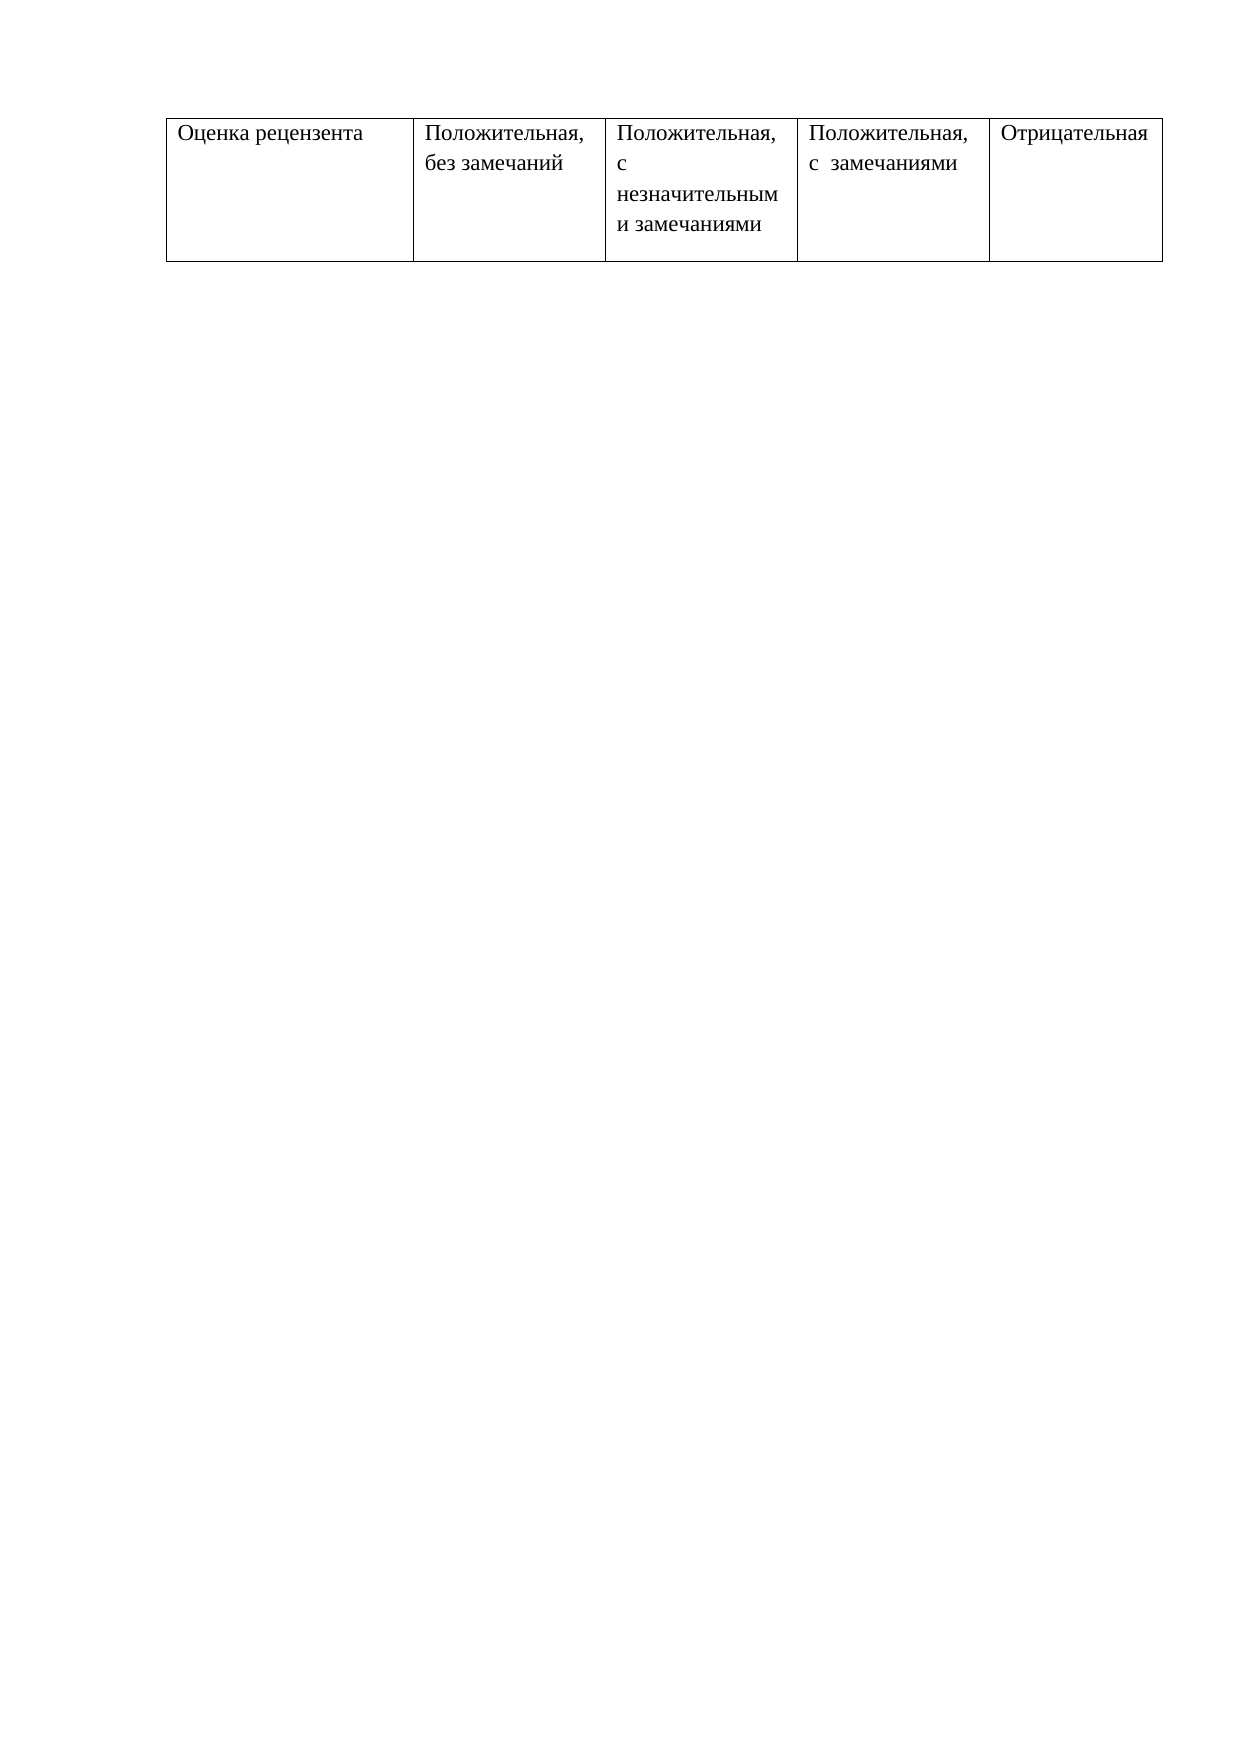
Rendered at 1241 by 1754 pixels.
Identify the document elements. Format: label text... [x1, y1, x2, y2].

table_cell Положительная, с замечаниями [798, 119, 989, 261]
table_cell Положительная, без замечаний [414, 119, 605, 261]
table_cell Оценка рецензента [167, 119, 413, 261]
table_cell Отрицательная [990, 119, 1162, 261]
table_cell Положительная, с незначительными замечаниями [606, 119, 797, 261]
